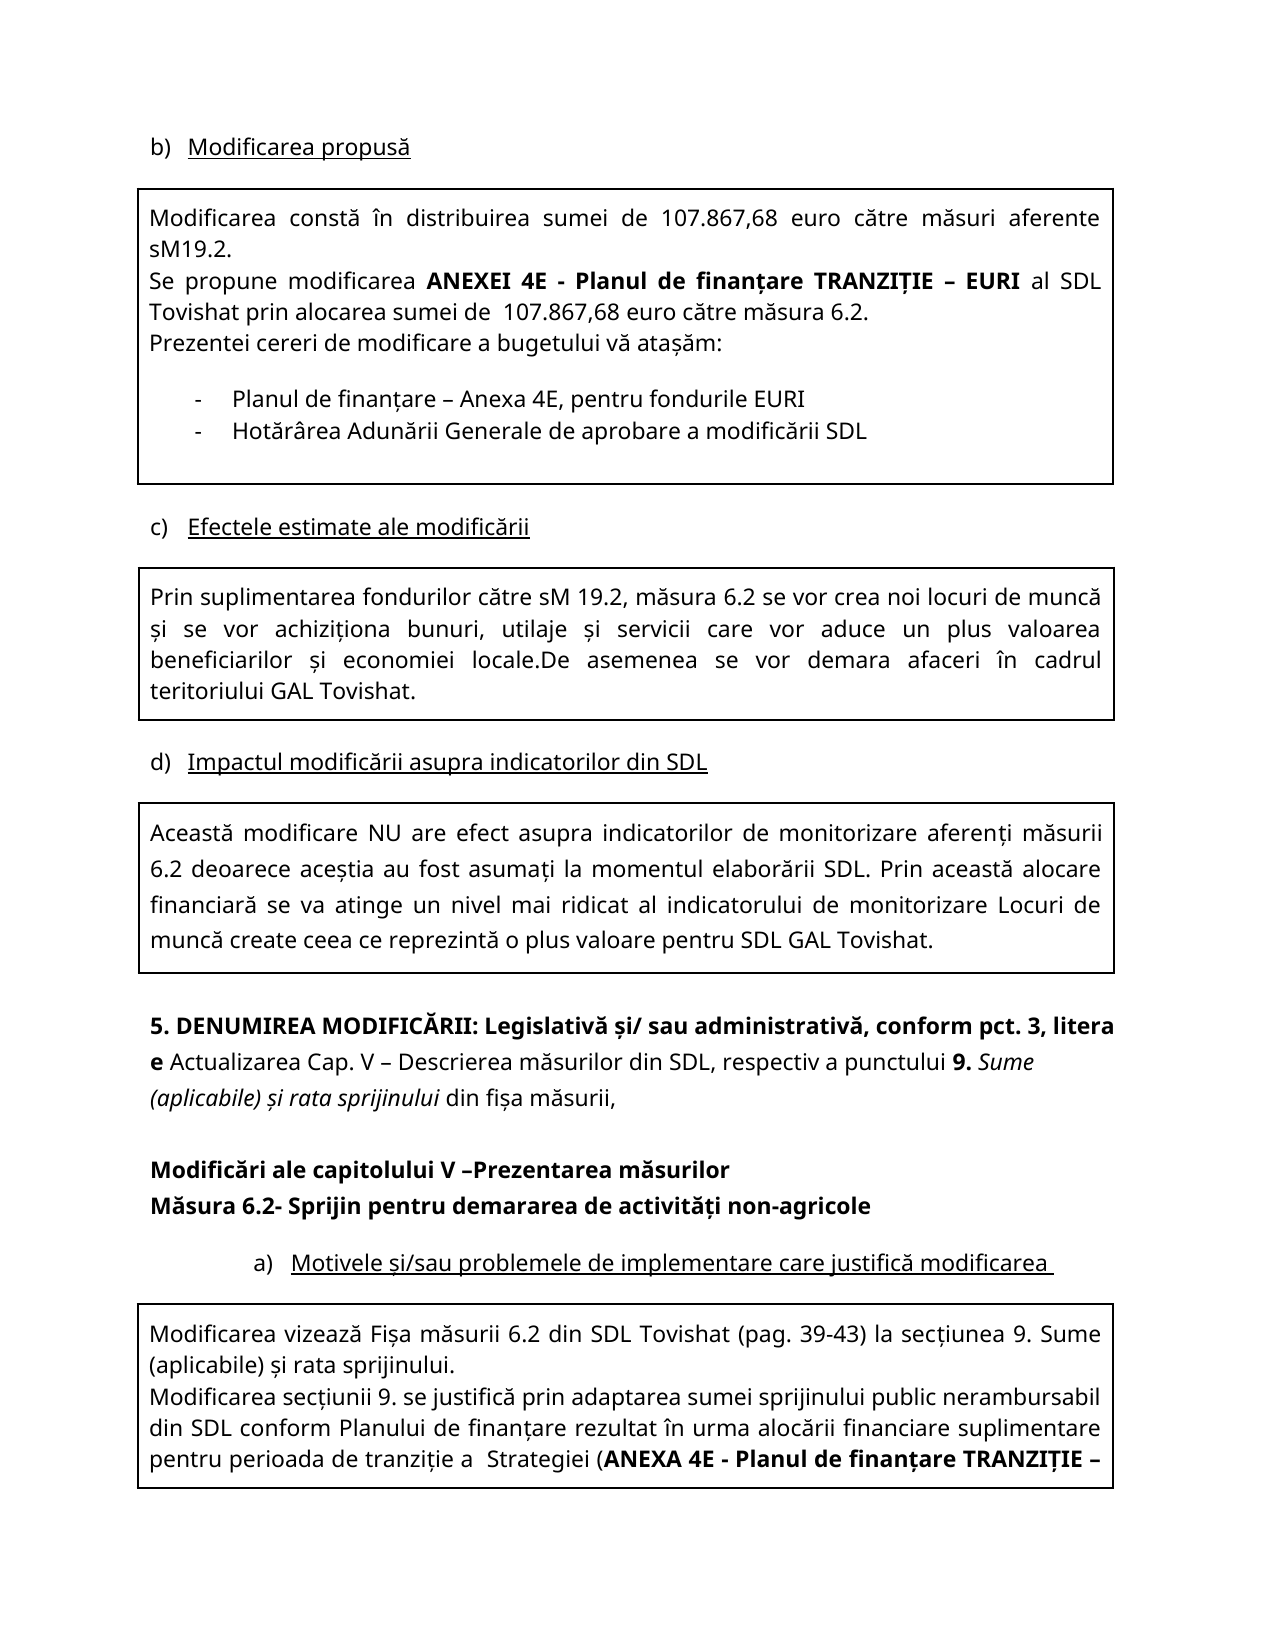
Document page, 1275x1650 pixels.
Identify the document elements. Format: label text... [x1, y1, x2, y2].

list Motivele și/sau problemele de implementare care justifică modificarea [253, 1247, 1125, 1278]
table_header Modificarea constă în distribuirea sumei de 107.867,68 euro către măsuri aferente sM19.2. Se propune modificarea ANEXEI 4E - Planul de finanțare TRANZIȚIE – EURI al SDL Tovishat prin alocarea sumei de 107.867,68 euro către măsura 6.2. Prezentei cereri de modificare a bugetului vă ataşăm: Planul de finanțare – Anexa 4E, pentru fondurile EURI Hotărârea Adunării Generale de aprobare a modificării SDL [139, 190, 1112, 483]
text 5. DENUMIREA MODIFICĂRII: Legislativă şi/ sau administrativă, conform pct. 3, litera e Actualizarea Cap. V – Descrierea măsurilor din SDL, respectiv a punctului 9. Sume (aplicabile) și rata sprijinului din fișa măsurii, [150, 1010, 1125, 1113]
table_header Prin suplimentarea fondurilor către sM 19.2, măsura 6.2 se vor crea noi locuri de muncă și se vor achiziționa bunuri, utilaje și servicii care vor aduce un plus valoarea beneficiarilor și economiei locale.De asemenea se vor demara afaceri în cadrul teritoriului GAL Tovishat. [140, 569, 1113, 719]
list Modificarea propusă [150, 131, 1125, 162]
list Impactul modificării asupra indicatorilor din SDL [150, 746, 1125, 777]
text Modificări ale capitolului V –Prezentarea măsurilor [150, 1154, 1125, 1185]
table_header Această modificare NU are efect asupra indicatorilor de monitorizare aferenți măsurii 6.2 deoarece aceștia au fost asumați la momentul elaborării SDL. Prin această alocare financiară se va atinge un nivel mai ridicat al indicatorului de monitorizare Locuri de muncă create ceea ce reprezintă o plus valoare pentru SDL GAL Tovishat. [140, 804, 1113, 972]
list Efectele estimate ale modificării [150, 510, 1125, 542]
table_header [139, 1305, 1112, 1487]
text Măsura 6.2- Sprijin pentru demararea de activități non-agricole [150, 1190, 1125, 1221]
